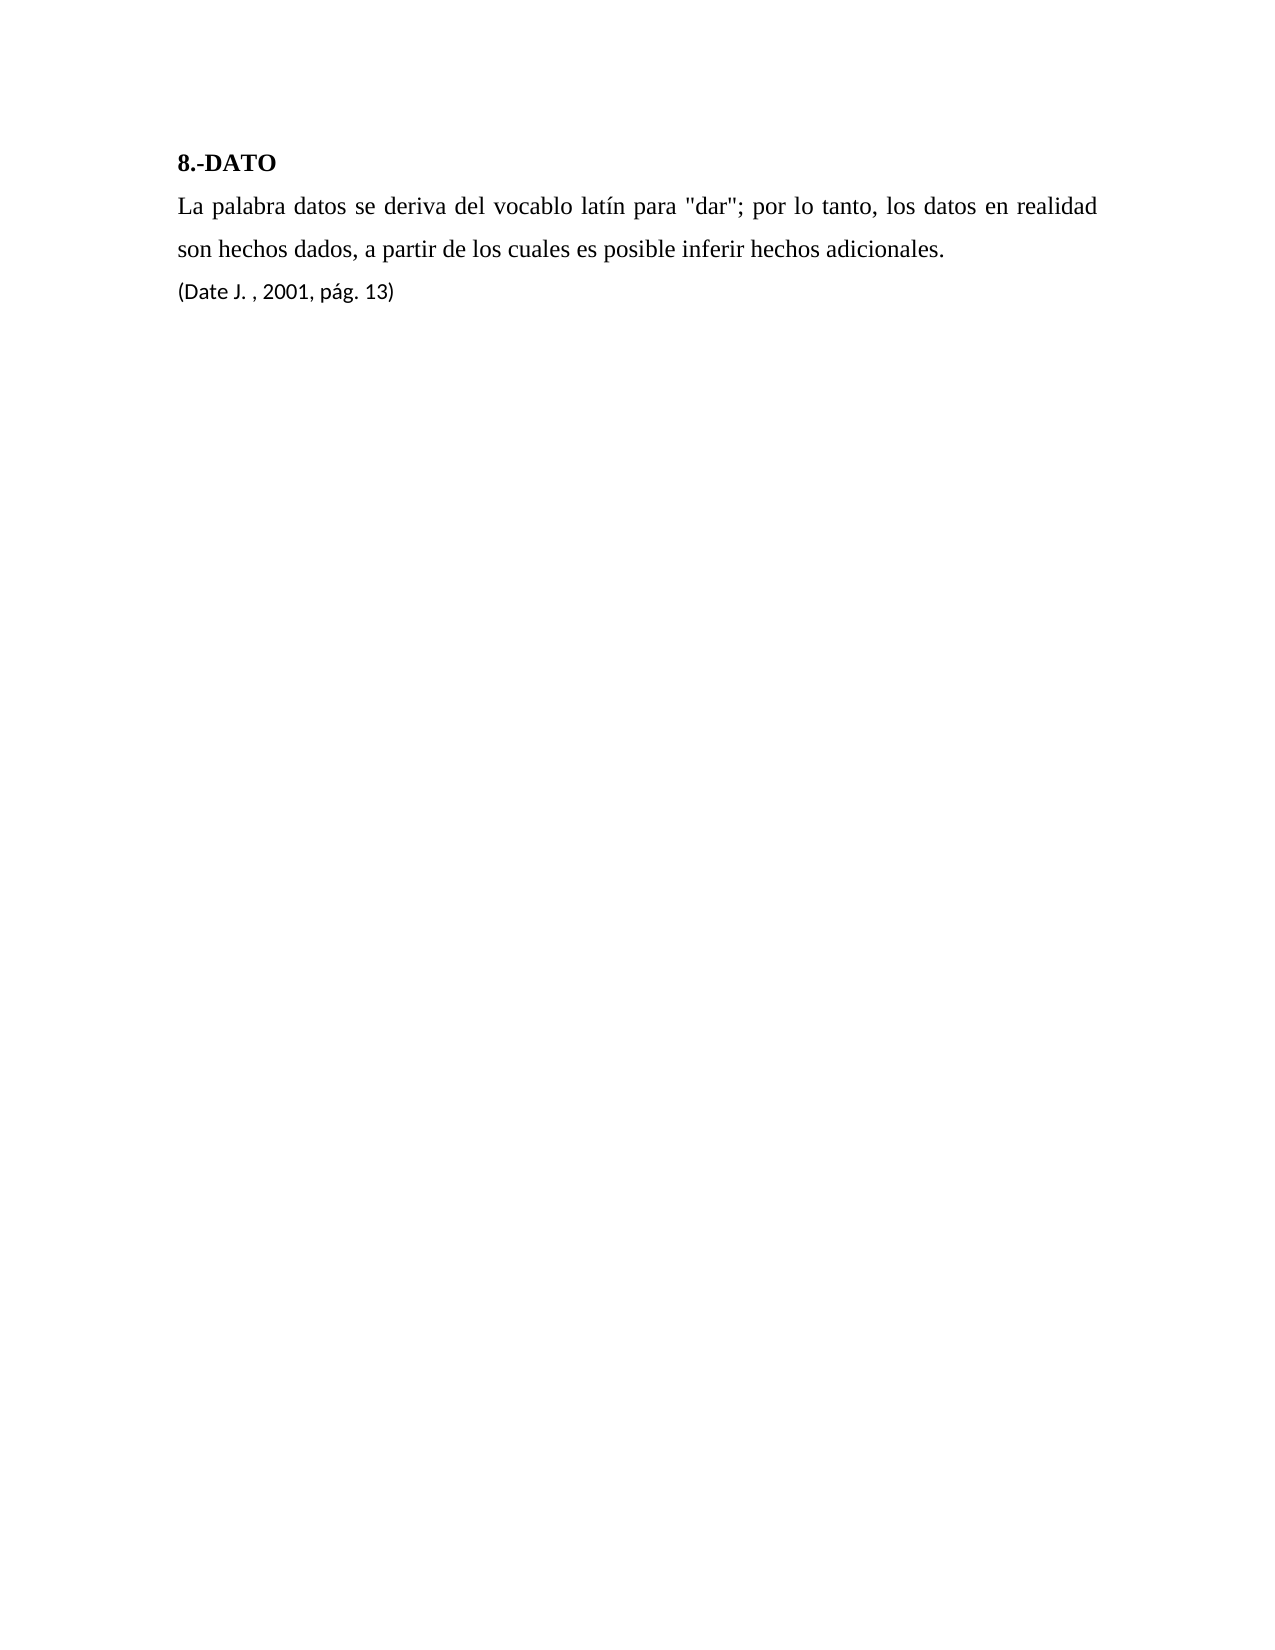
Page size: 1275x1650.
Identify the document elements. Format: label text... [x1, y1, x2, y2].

text 8.-DATO [177, 148, 1098, 176]
text La palabra datos se deriva del vocablo latín para "dar"; por lo tanto, los datos en realidad son hechos dados, a partir de los cuales es posible inferir hechos adicionales. [177, 191, 1098, 263]
